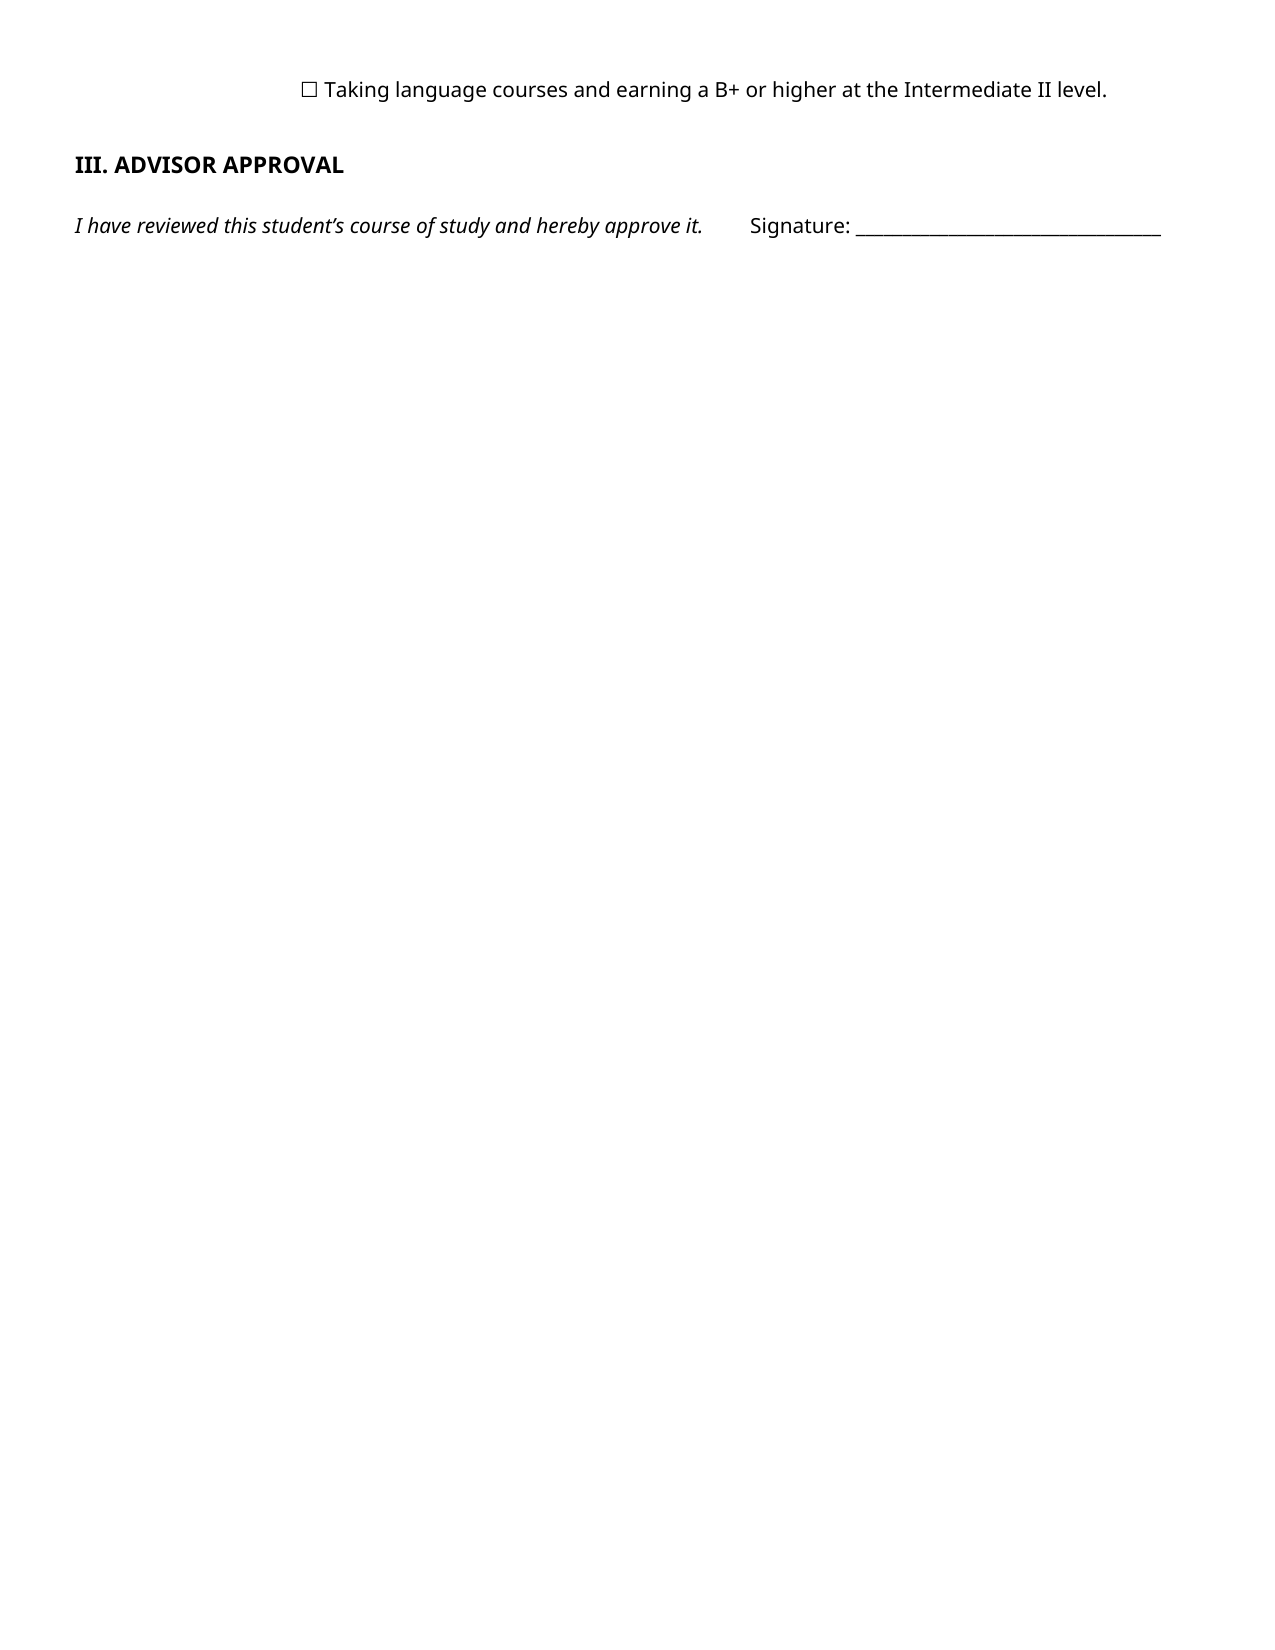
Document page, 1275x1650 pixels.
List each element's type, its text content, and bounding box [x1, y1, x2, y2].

text III. ADVISOR APPROVAL [75, 149, 1200, 180]
text I have reviewed this student’s course of study and hereby approve it. Signature: _________________________________ [75, 211, 1200, 240]
list ☐ Taking language courses and earning a B+ or higher at the Intermediate II level. [300, 75, 1200, 103]
